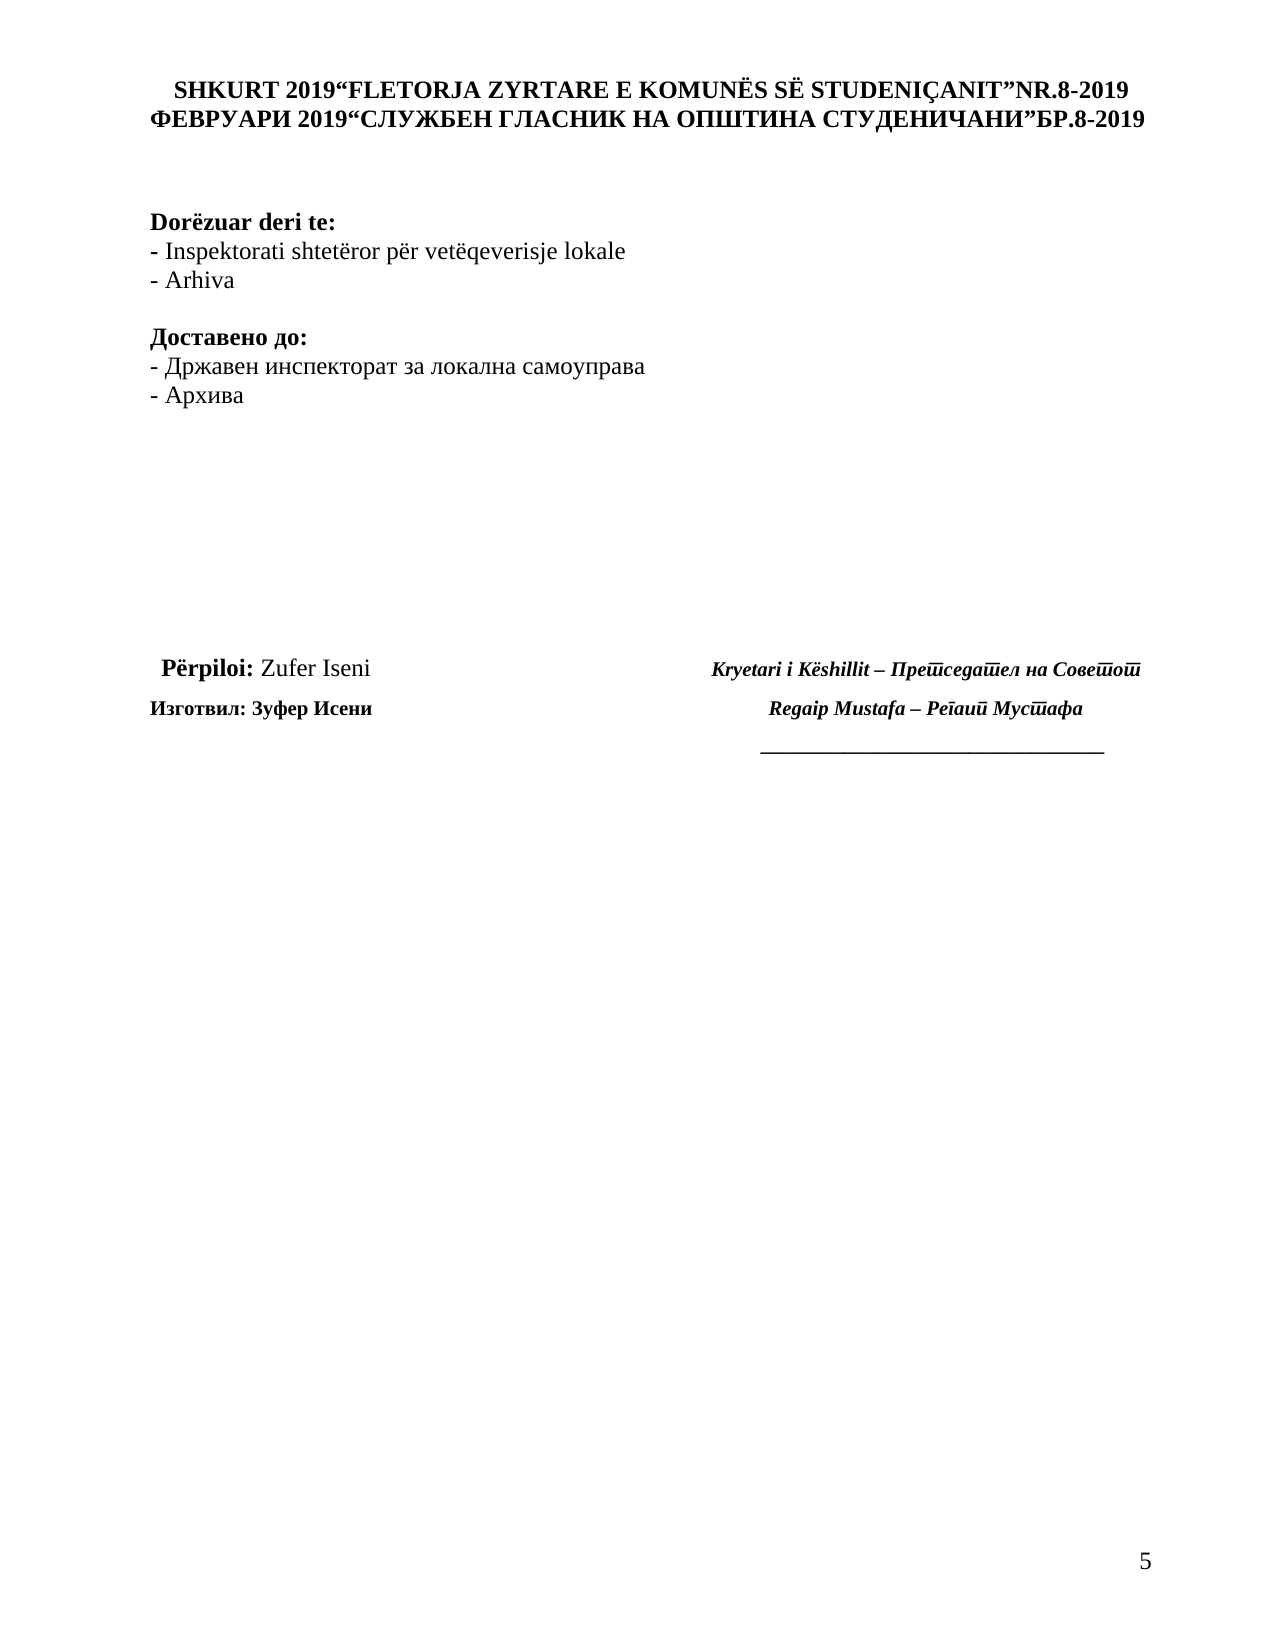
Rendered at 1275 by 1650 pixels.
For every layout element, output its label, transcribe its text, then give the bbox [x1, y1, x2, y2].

text - Државен инспекторат за локална самоуправа [150, 351, 1152, 380]
text - Arhiva [150, 265, 1152, 294]
text Изготвил: Зуфер Исени Regaip Mustafa – Регаип Мустафа [150, 696, 1152, 720]
text Përpiloi: Zufer Iseni Kryetari i Këshillit – Претседател на Советот [150, 653, 1152, 682]
text - Inspektorati shtetëror për vetëqeverisje lokale [150, 236, 1152, 265]
text Dorëzuar deri te: [150, 207, 1152, 236]
text Доставено до: [150, 322, 1152, 351]
text - Архива [150, 380, 1152, 409]
text _________________________________ [150, 732, 1152, 756]
